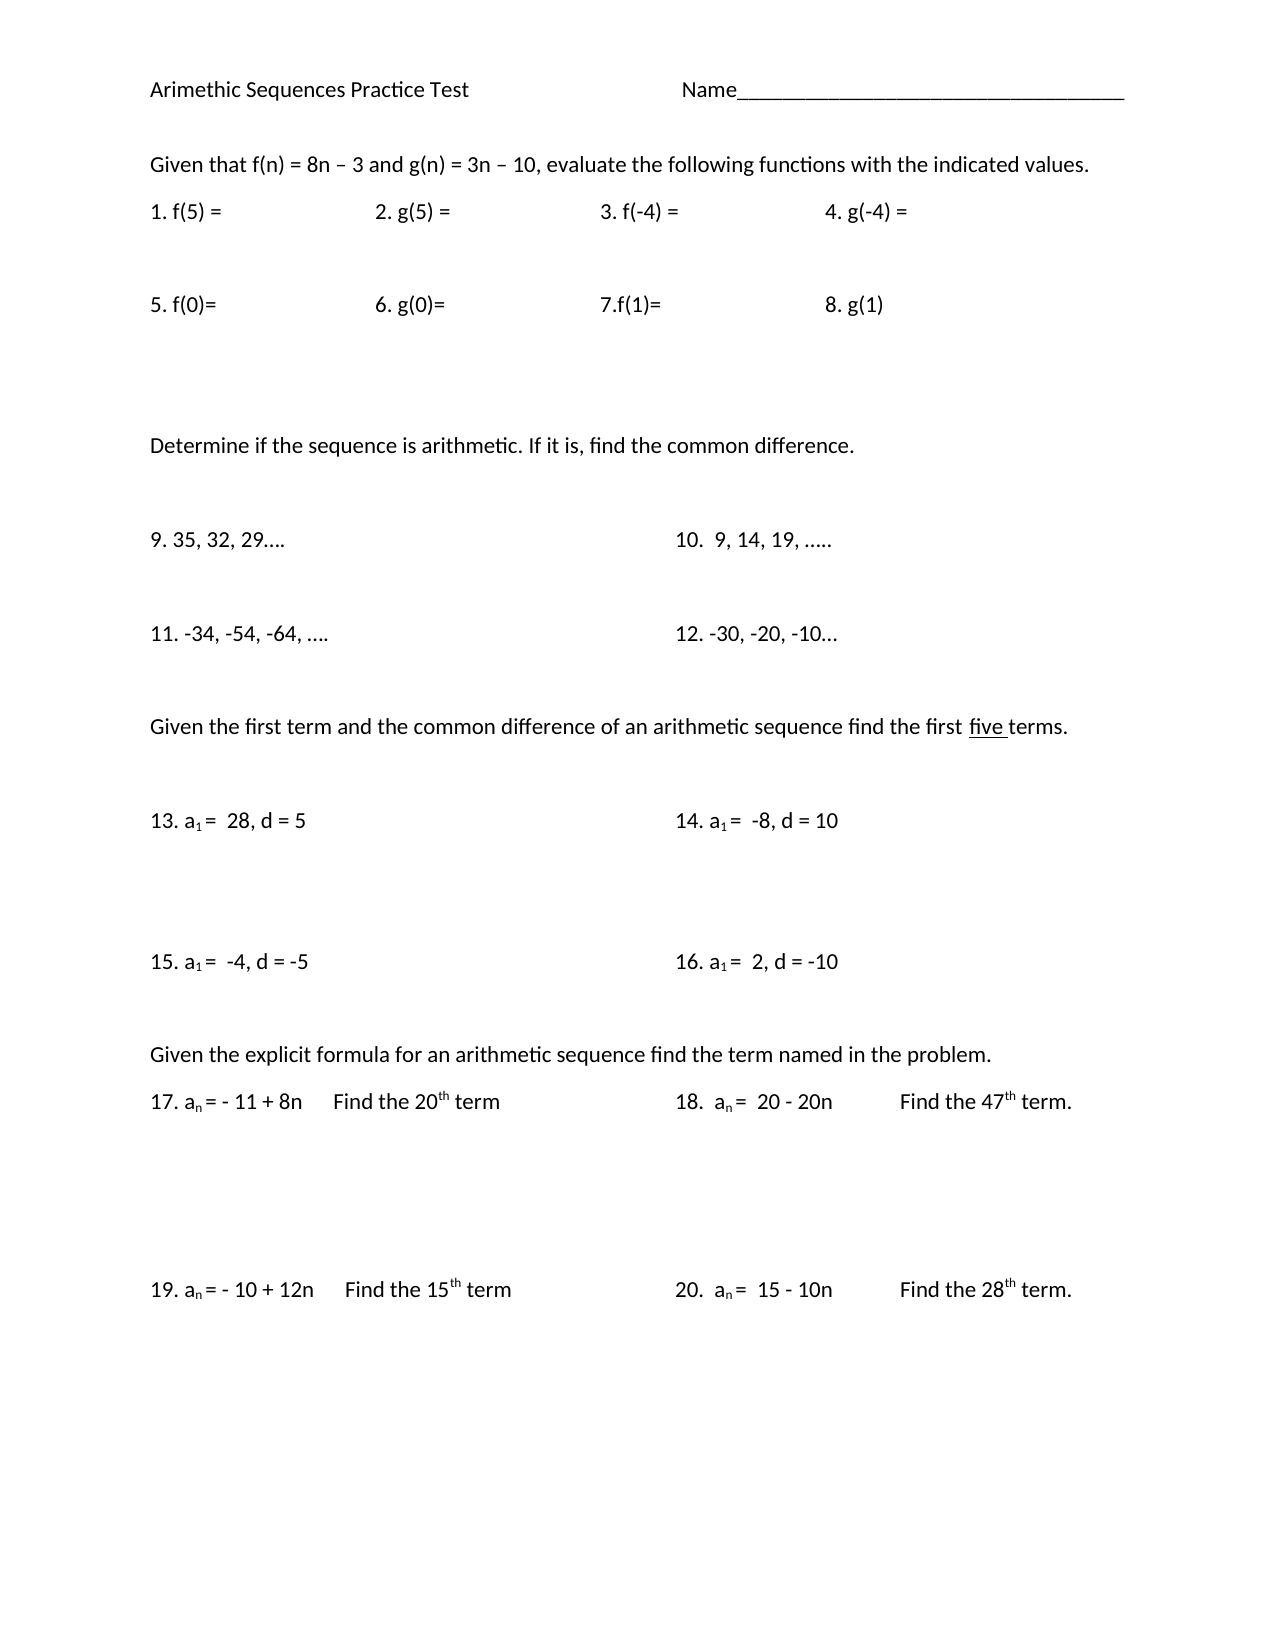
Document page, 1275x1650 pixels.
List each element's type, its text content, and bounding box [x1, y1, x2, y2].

text 5. f(0)= 6. g(0)= 7.f(1)= 8. g(1) [150, 291, 1125, 319]
text 17. an = - 11 + 8n Find the 20th term 18. an = 20 - 20n Find the 47th term. [150, 1087, 1125, 1116]
text Given the explicit formula for an arithmetic sequence find the term named in the problem. [150, 1041, 1125, 1069]
text 9. 35, 32, 29…. 10. 9, 14, 19, ….. [150, 525, 1125, 553]
text 1. f(5) = 2. g(5) = 3. f(-4) = 4. g(-4) = [150, 197, 1125, 225]
text 13. a1 = 28, d = 5 14. a1 = -8, d = 10 [150, 806, 1125, 834]
text Determine if the sequence is arithmetic. If it is, find the common difference. [150, 431, 1125, 459]
text Given that f(n) = 8n – 3 and g(n) = 3n – 10, evaluate the following functions with the indicated values. [150, 150, 1125, 178]
text Given the first term and the common difference of an arithmetic sequence find the first five terms. [150, 712, 1125, 741]
text 11. -34, -54, -64, …. 12. -30, -20, -10… [150, 619, 1125, 647]
text 15. a1 = -4, d = -5 16. a1 = 2, d = -10 [150, 947, 1125, 975]
text 19. an = - 10 + 12n Find the 15th term 20. an = 15 - 10n Find the 28th term. [150, 1275, 1125, 1303]
